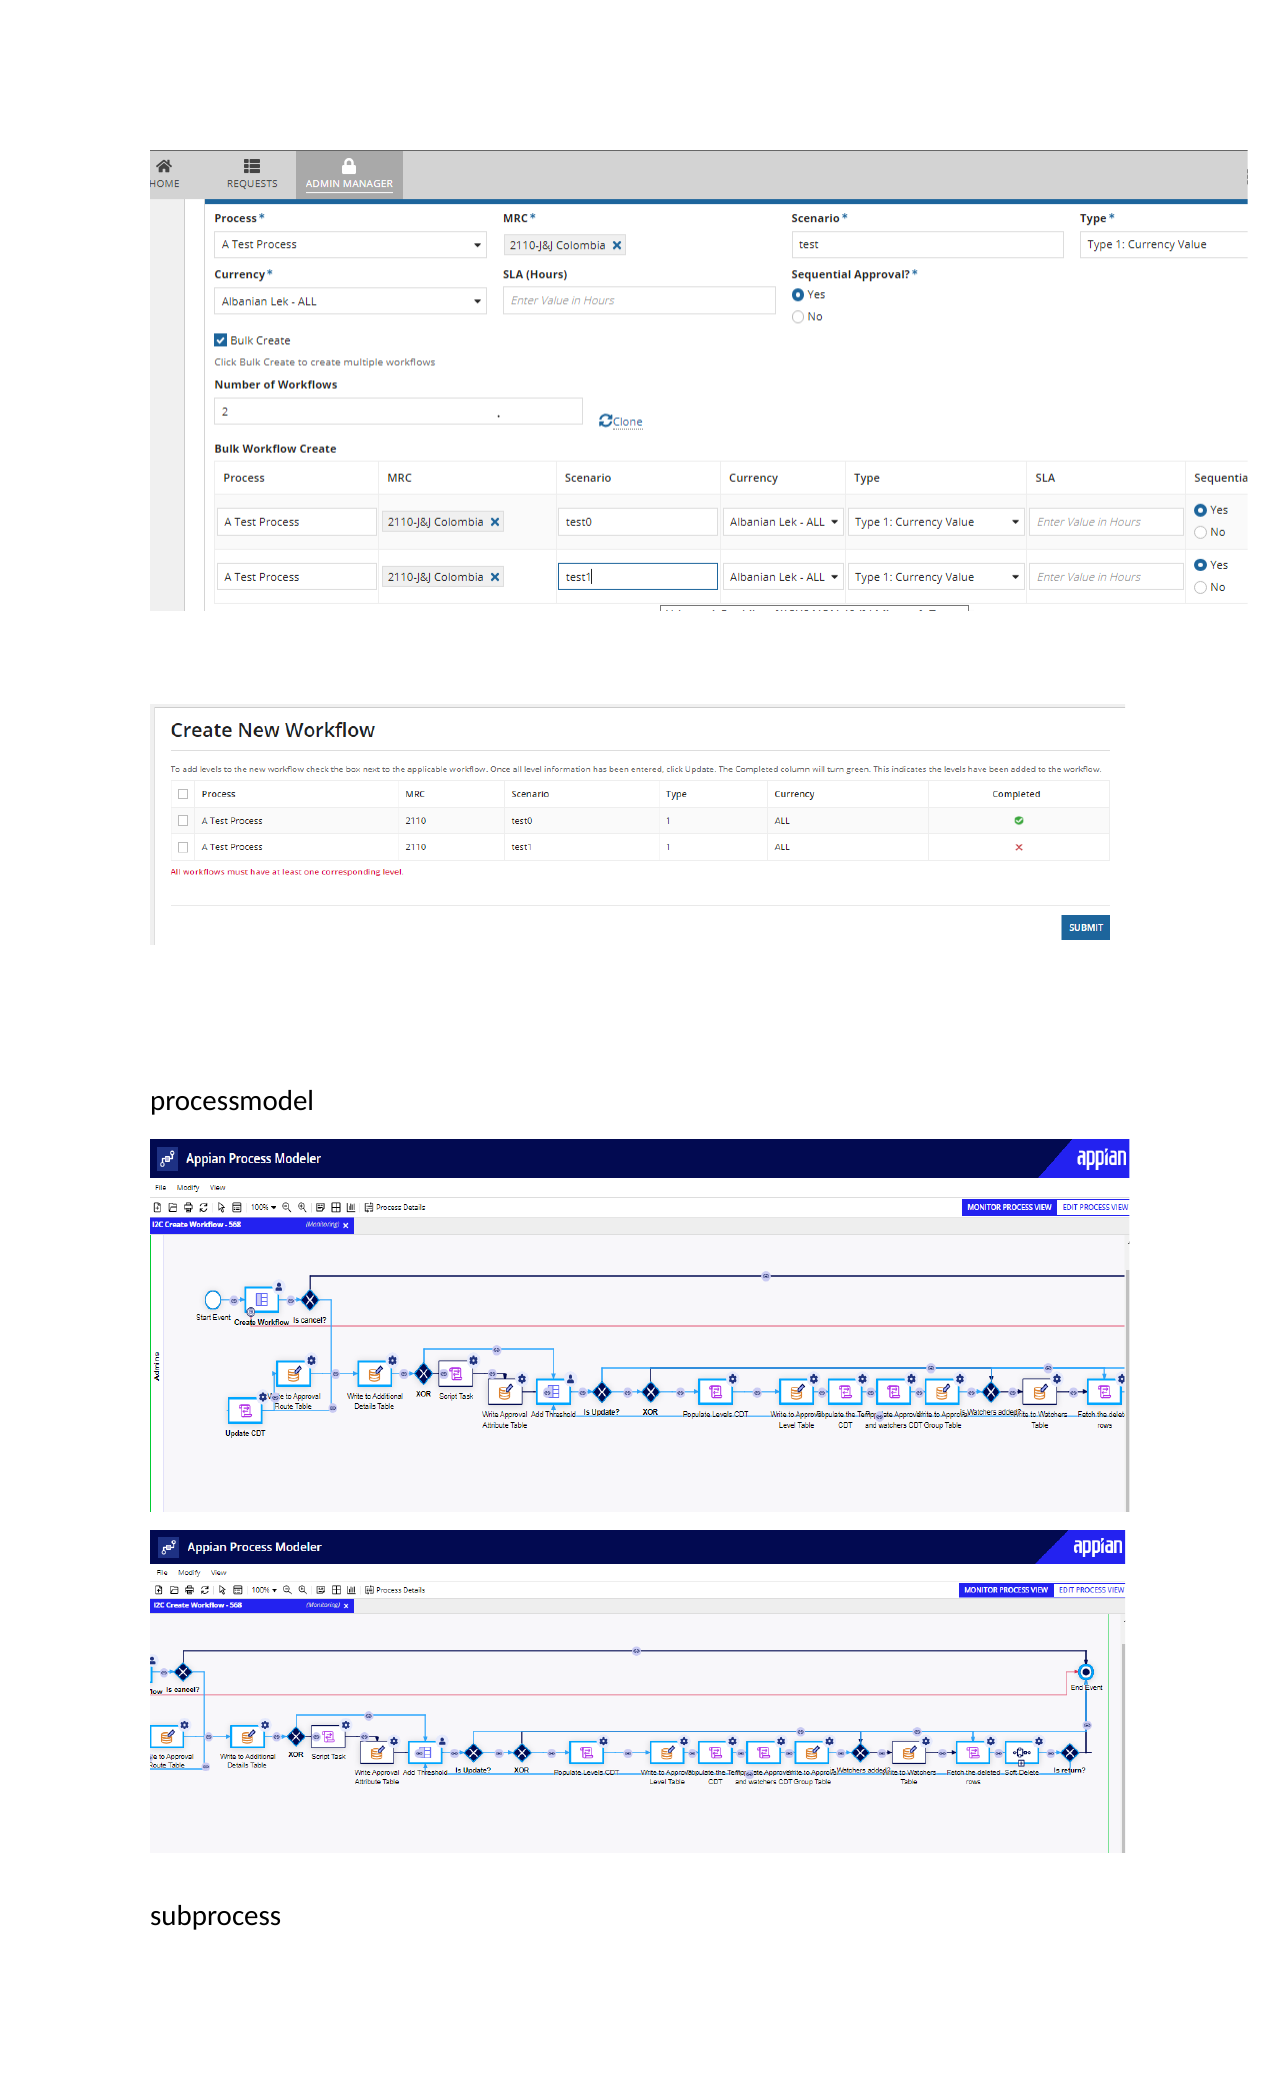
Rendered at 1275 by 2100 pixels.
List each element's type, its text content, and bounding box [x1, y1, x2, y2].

picture [150, 1139, 1130, 1512]
text subprocess [150, 1871, 1125, 1932]
picture [150, 704, 1125, 945]
picture [150, 1530, 1125, 1853]
picture [150, 150, 1248, 611]
text processmodel [150, 1057, 1125, 1118]
